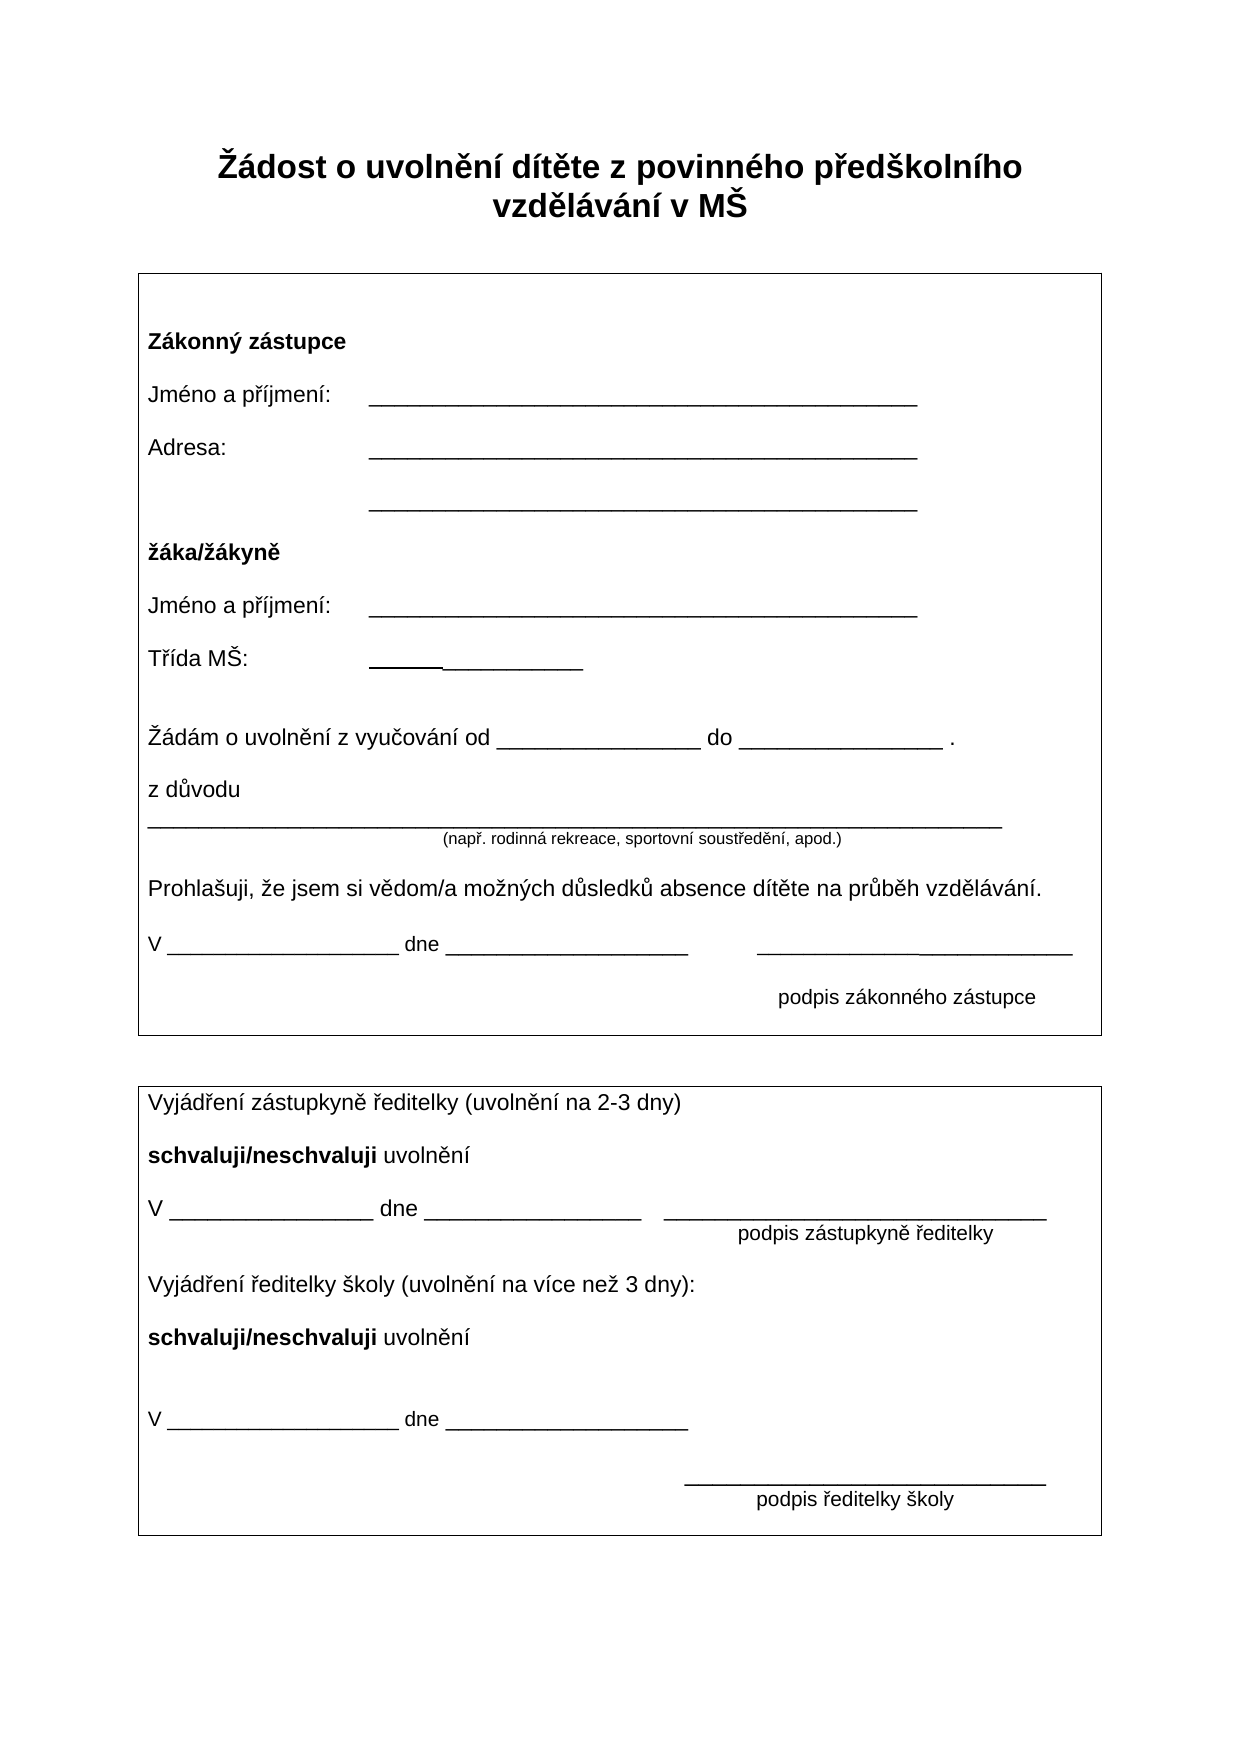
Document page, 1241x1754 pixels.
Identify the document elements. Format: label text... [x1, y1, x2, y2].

text Vyjádření zástupkyně ředitelky (uvolnění na 2-3 dny) [139, 1087, 1101, 1116]
text Třída MŠ: ___________ [148, 644, 1093, 671]
text Jméno a příjmení: ___________________________________________ [148, 592, 1093, 618]
text V ____________________ dne ___________________ [148, 1405, 1093, 1432]
text Jméno a příjmení: ___________________________________________ [148, 381, 1093, 407]
text (např. rodinná rekreace, sportovní soustředění, apod.) [148, 829, 1093, 848]
text Adresa: ___________________________________________ [148, 434, 1093, 460]
text schvaluji/neschvaluji uvolnění [148, 1142, 1093, 1168]
text Vyjádření ředitelky školy (uvolnění na více než 3 dny): [148, 1271, 1093, 1298]
text schvaluji/neschvaluji uvolnění [148, 1324, 1093, 1350]
text Žádost o uvolnění dítěte z povinného předškolního vzdělávání v MŠ [148, 148, 1093, 224]
text z důvodu ___________________________________________________________________ [148, 776, 1093, 829]
text Zákonný zástupce [148, 328, 1093, 354]
text ___________________________________________ [148, 486, 1093, 513]
text V ____________________ dne ___________________ __________________________ [148, 929, 1093, 956]
text podpis zástupkyně ředitelky [148, 1221, 1093, 1245]
text žáka/žákyně [148, 539, 1093, 565]
text Prohlašuji, že jsem si vědom/a možných důsledků absence dítěte na průběh vzdělávání. [148, 874, 1093, 901]
text __________________________ podpis ředitelky školy [148, 1458, 1093, 1511]
text V ________________ dne _________________ ______________________________ [148, 1194, 1093, 1221]
text podpis zákonného zástupce [148, 985, 1093, 1009]
text Žádám o uvolnění z vyučování od ________________ do ________________ . [148, 723, 1093, 750]
